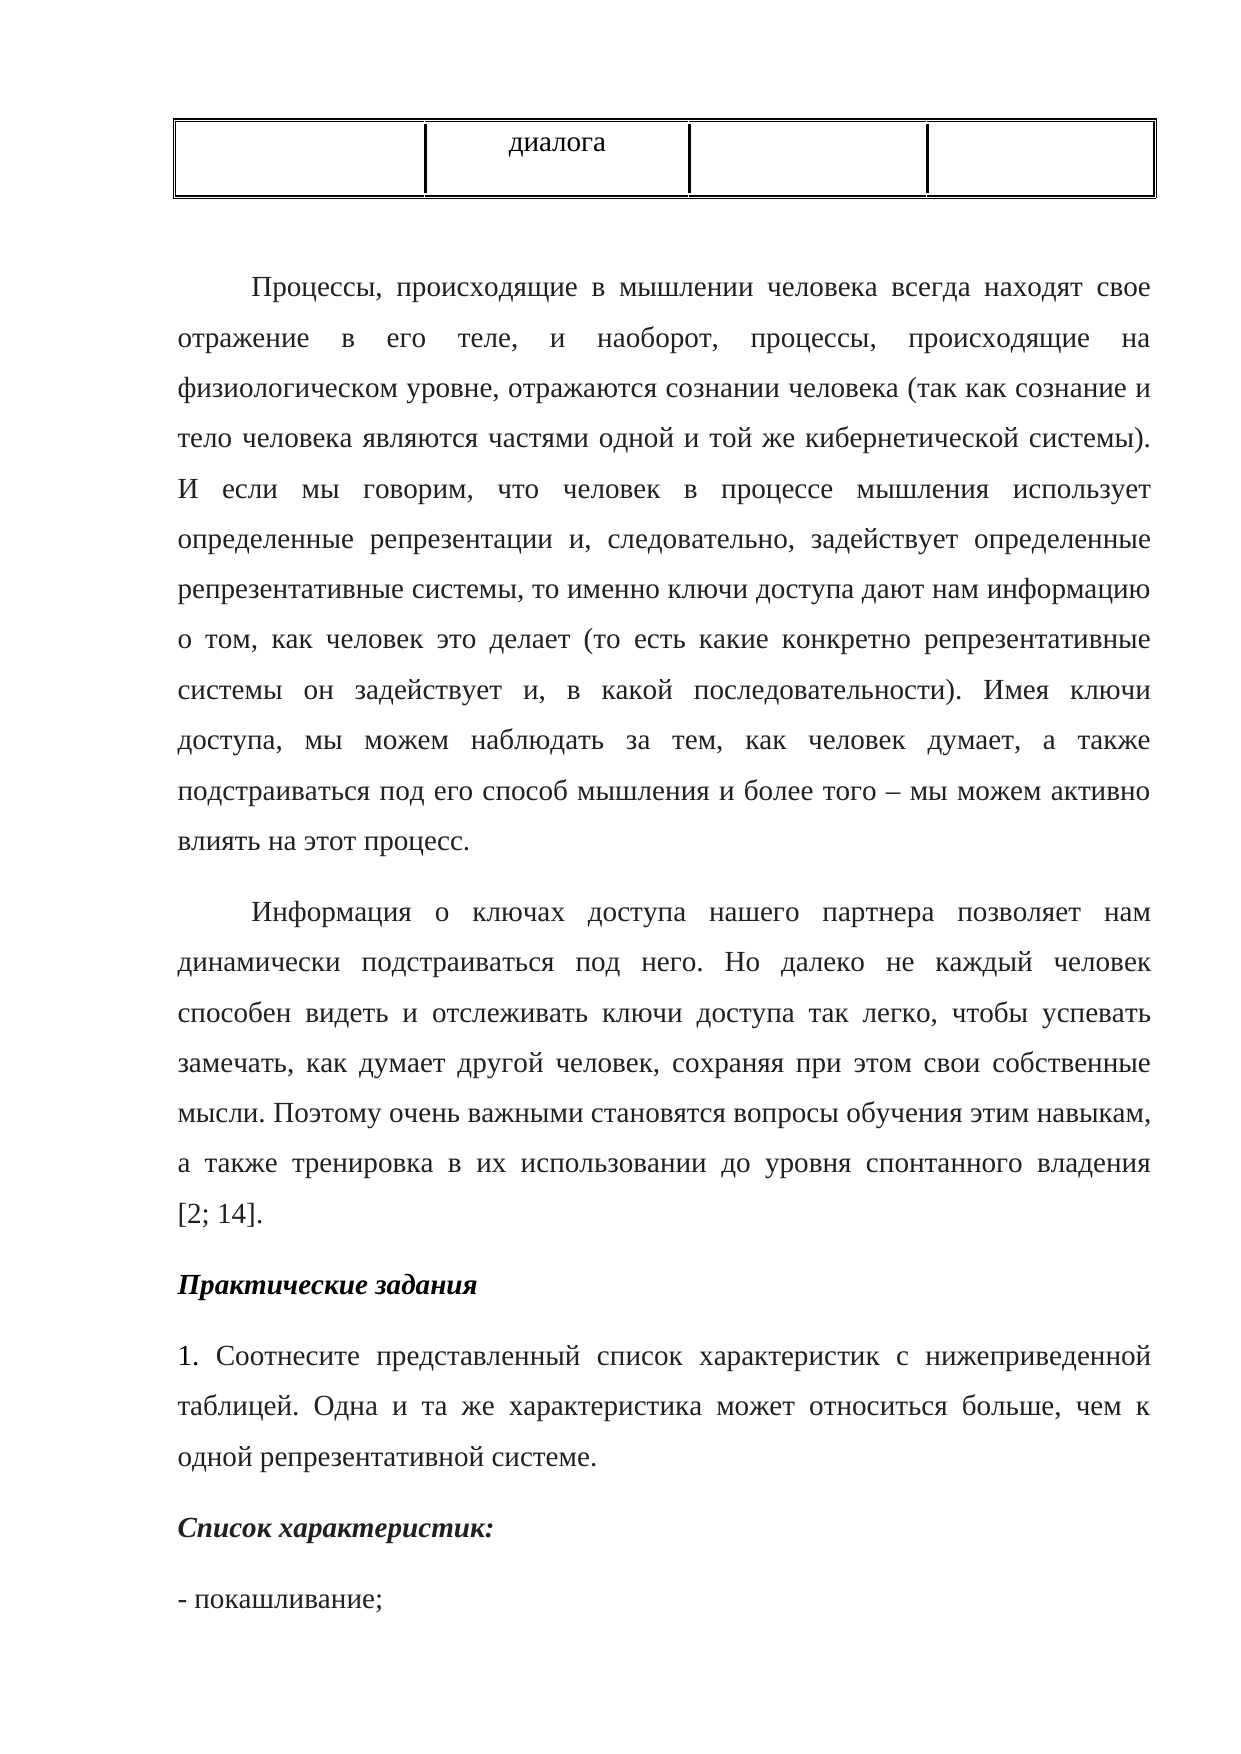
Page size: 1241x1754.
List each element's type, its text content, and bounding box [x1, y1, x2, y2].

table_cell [425, 120, 689, 195]
text 1. Cоотнесите представленный список характеристик с нижеприведенной таблицей. Одна и та же характеристика может относиться больше, чем к одной репрезентативной системе. [177, 1338, 1152, 1472]
text Информация о ключах доступа нашего партнера позволяет нам динамически подстраиваться под него. Но далеко не каждый человек способен видеть и отслеживать ключи доступа так легко, чтобы успевать замечать, как думает другой человек, сохраняя при этом свои собственные мысли. Поэтому очень важными становятся вопросы обучения этим навыкам, а также тренировка в их использовании до уровня спонтанного владения [2; 14]. [177, 894, 1152, 1229]
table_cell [927, 122, 1153, 195]
text Процессы, происходящие в мышлении человека всегда находят свое отражение в его теле, и наоборот, процессы, происходящие на физиологическом уровне, отражаются сознании человека (так как сознание и тело человека являются частями одной и той же кибернетической системы). И если мы говорим, что человек в процессе мышления использует определенные репрезентации и, следовательно, задействует определенные репрезентативные системы, то именно ключи доступа дают нам информацию о том, как человек это делает (то есть какие конкретно репрезентативные системы он задействует и, в какой последовательности). Имея ключи доступа, мы можем наблюдать за тем, как человек думает, а также подстраиваться под его способ мышления и более того – мы можем активно влиять на этот процесс. [177, 269, 1152, 856]
text Практические задания [177, 1267, 1152, 1301]
text - покашливание; [177, 1581, 1152, 1615]
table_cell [176, 120, 425, 195]
text Список характеристик: [177, 1510, 1152, 1543]
table_cell Вниз и вниз влево [689, 120, 927, 195]
